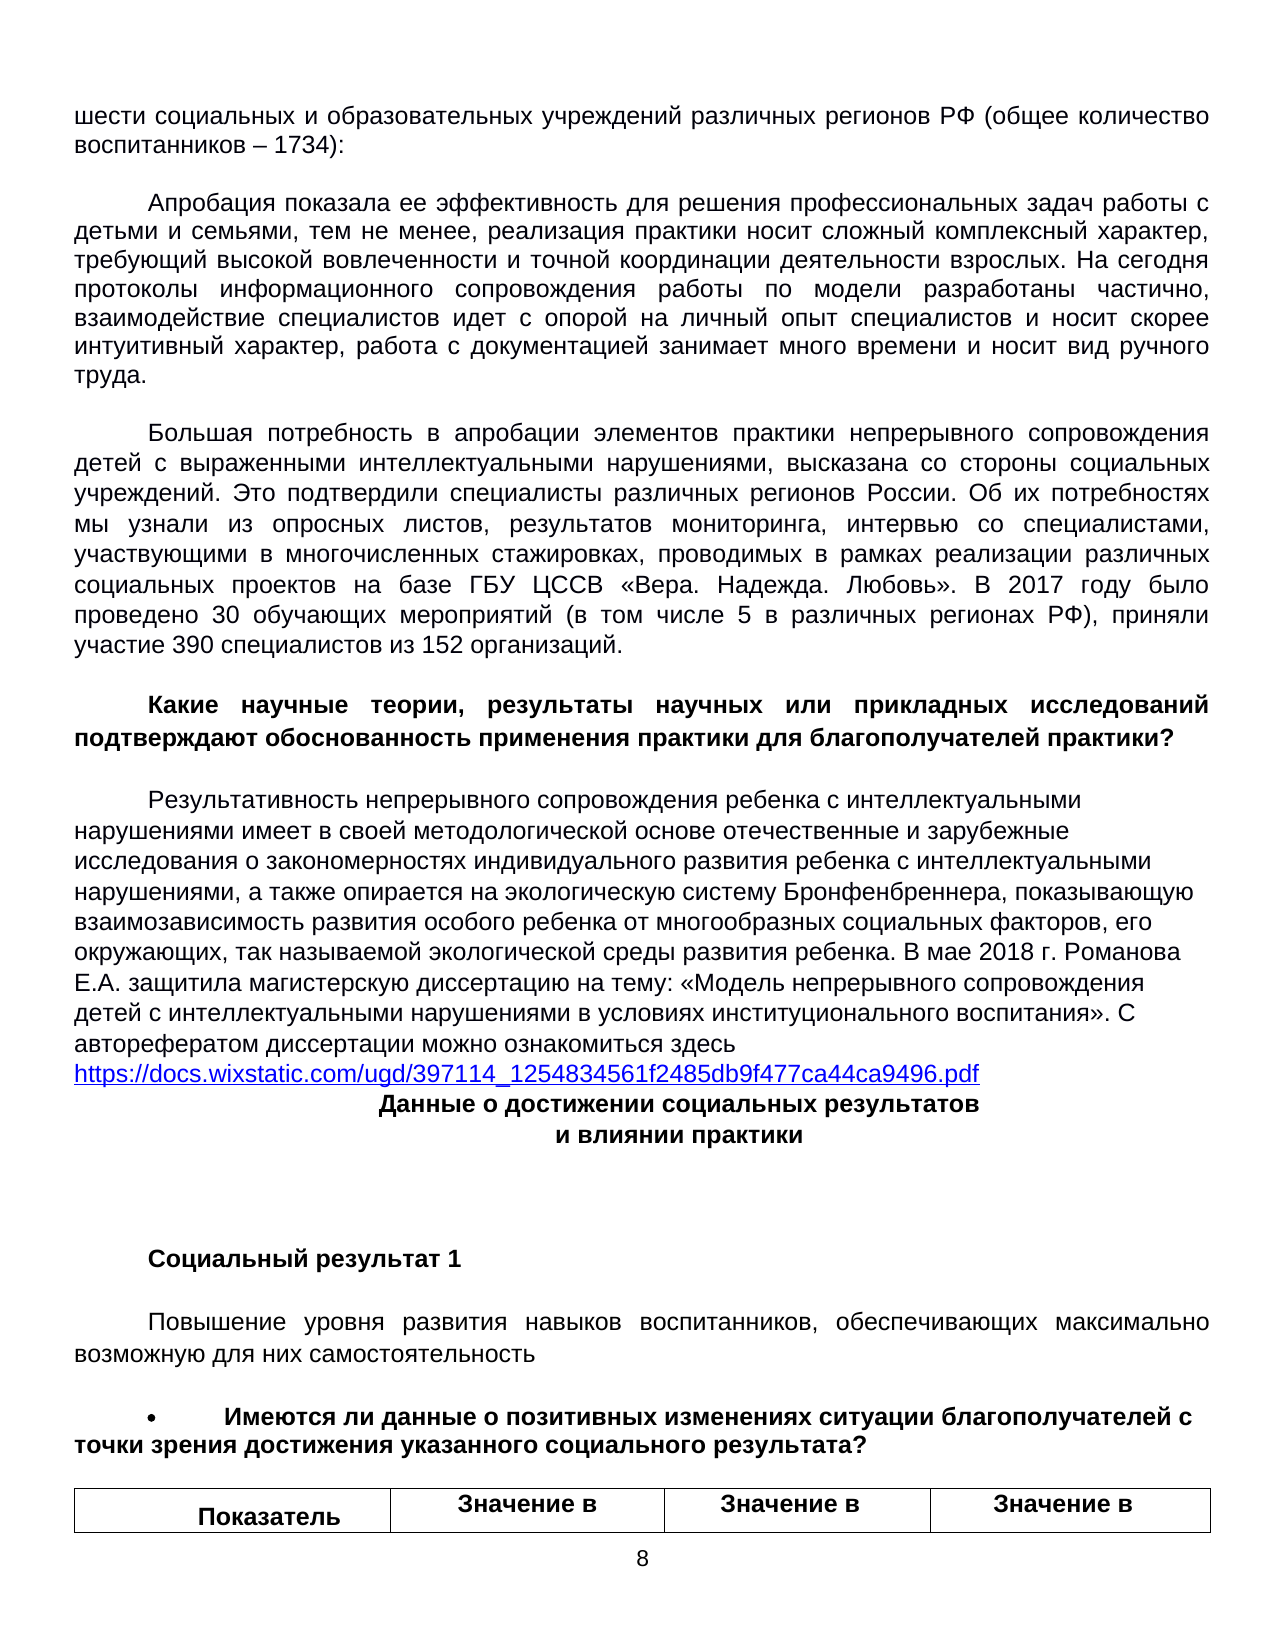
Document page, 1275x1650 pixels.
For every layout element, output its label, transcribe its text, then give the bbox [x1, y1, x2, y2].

text Большая потребность в апробации элементов практики непрерывного сопровождения детей с выраженными интеллектуальными нарушениями, высказана со стороны социальных учреждений. Это подтвердили специалисты различных регионов России. Об их потребностях мы узнали из опросных листов, результатов мониторинга, интервью со специалистами, участвующими в многочисленных стажировках, проводимых в рамках реализации различных социальных проектов на базе ГБУ ЦССВ «Вера. Надежда. Любовь». В 2017 году было проведено 30 обучающих мероприятий (в том числе 5 в различных регионах РФ), приняли участие 390 специалистов из 152 организаций. [74, 418, 1211, 659]
text Социальный результат 1 [74, 1244, 1211, 1273]
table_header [931, 1489, 1210, 1532]
text Повышение уровня развития навыков воспитанников, обеспечивающих максимально возможную для них самостоятельность [74, 1306, 1211, 1368]
list Имеются ли данные о позитивных изменениях ситуации благополучателей с точки зрения достижения указанного социального результата? [74, 1402, 1211, 1459]
table_header Значение в 2018/2019 уч. г. [391, 1489, 664, 1532]
text Какие научные теории, результаты научных или прикладных исследований подтверждают обоснованность применения практики для благополучателей практики? [74, 690, 1211, 752]
table_header Показатель [75, 1489, 390, 1532]
text Результативность непрерывного сопровождения ребенка с интеллектуальными нарушениями имеет в своей методологической основе отечественные и зарубежные исследования о закономерностях индивидуального развития ребенка с интеллектуальными нарушениями, а также опирается на экологическую систему Бронфенбреннера, показывающую взаимозависимость развития особого ребенка от многообразных социальных факторов, его окружающих, так называемой экологической среды развития ребенка. В мае 2018 г. Романова Е.А. защитила магистерскую диссертацию на тему: «Модель непрерывного сопровождения детей с интеллектуальными нарушениями в условиях институционального воспитания». С авторефератом диссертации можно ознакомиться здесь https://docs.wixstatic.com/ugd/397114_1254834561f2485db9f477ca44ca9496.pdf [74, 785, 1211, 1088]
subtitle и влиянии практики [74, 1120, 1211, 1149]
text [74, 101, 1211, 159]
text Данные о достижении социальных результатов [74, 1089, 1211, 1118]
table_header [665, 1489, 930, 1532]
text Апробация показала ее эффективность для решения профессиональных задач работы с детьми и семьями, тем не менее, реализация практики носит сложный комплексный характер, требующий высокой вовлеченности и точной координации деятельности взрослых. На сегодня протоколы информационного сопровождения работы по модели разработаны частично, взаимодействие специалистов идет с опорой на личный опыт специалистов и носит скорее интуитивный характер, работа с документацией занимает много времени и носит вид ручного труда. [74, 188, 1211, 389]
